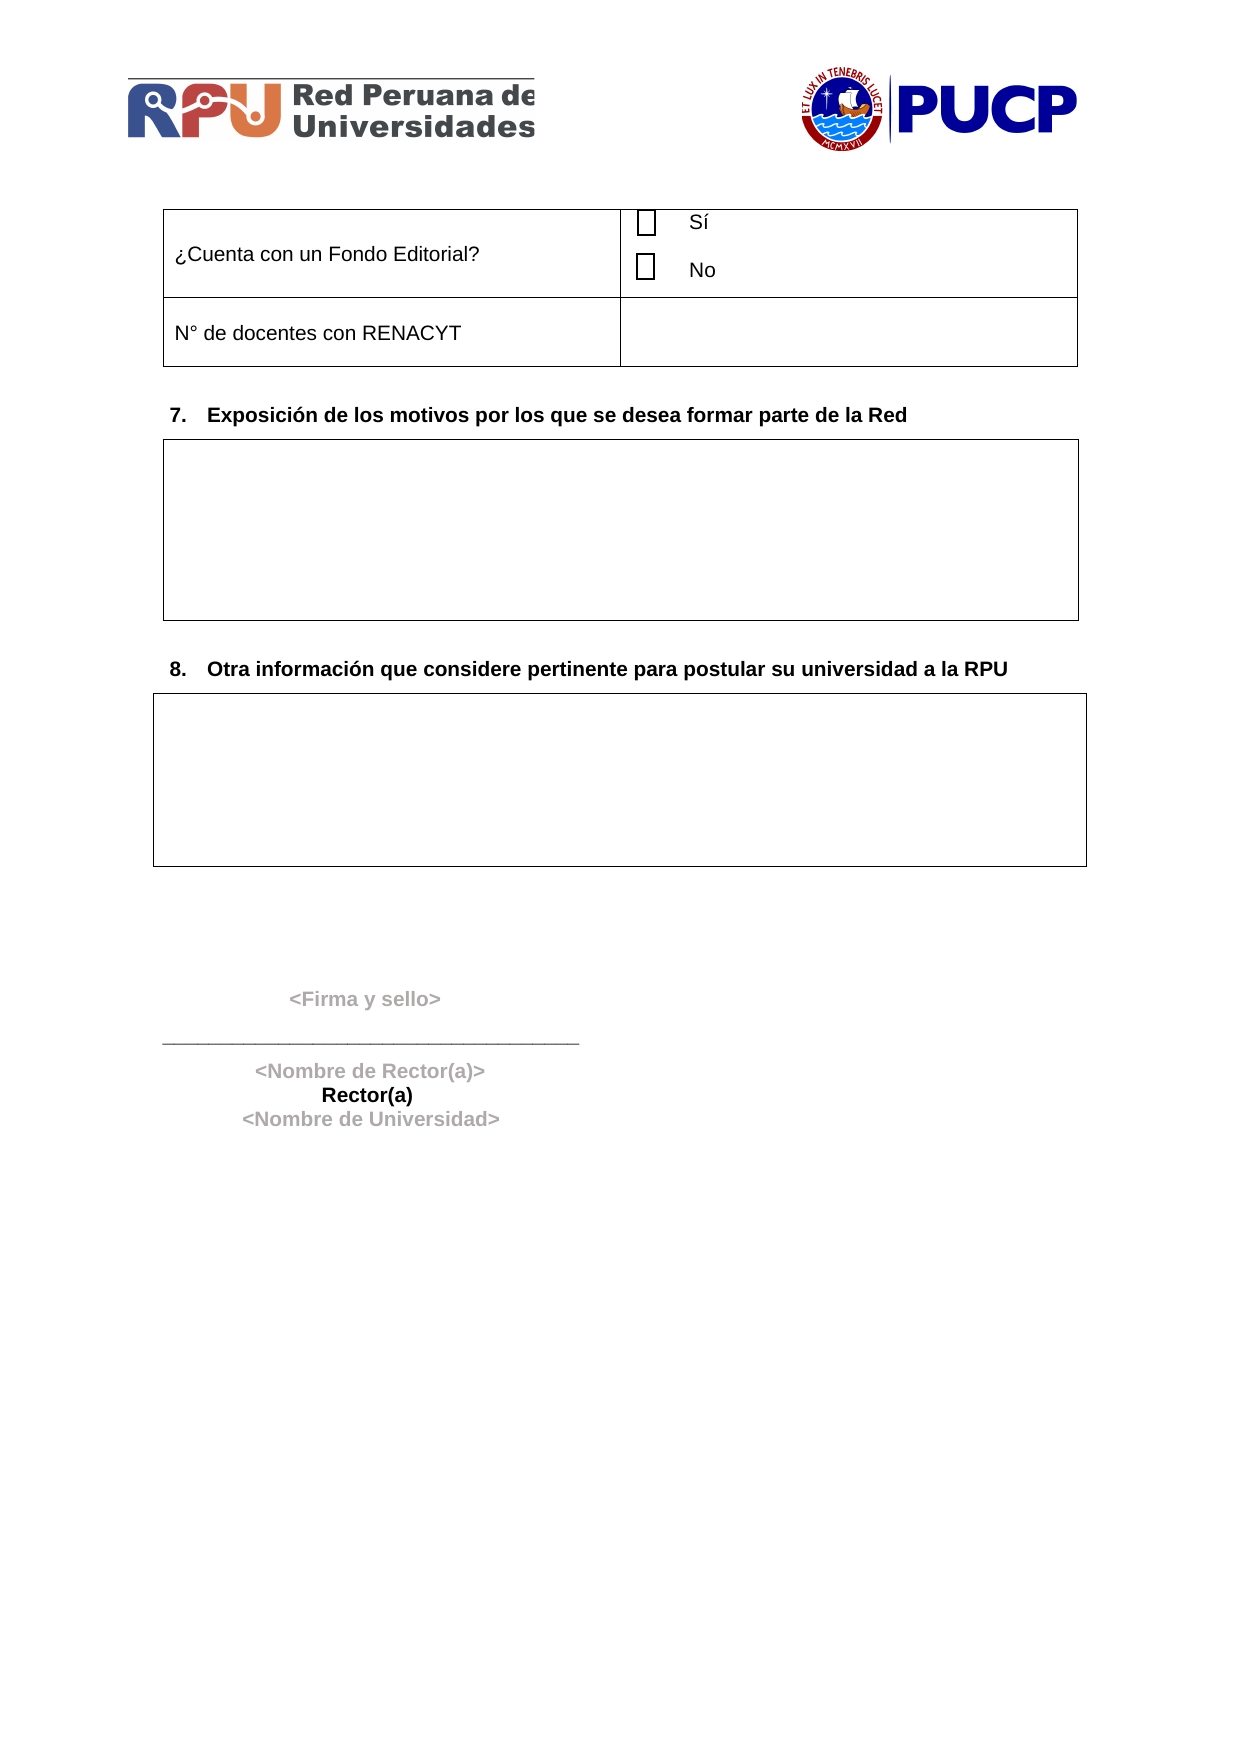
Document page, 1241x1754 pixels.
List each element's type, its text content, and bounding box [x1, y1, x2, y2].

table_cell Sí No [621, 210, 1077, 297]
text Rector(a) [236, 1082, 1078, 1106]
list Otra información que considere pertinente para postular su universidad a la RPU [169, 657, 1043, 681]
picture [128, 78, 535, 141]
picture [802, 67, 1077, 151]
table_cell ¿Cuenta con un Fondo Editorial? [164, 210, 620, 297]
text ____________________________________ [162, 1022, 1078, 1046]
text <Nombre de Universidad> [236, 1106, 1078, 1130]
list Exposición de los motivos por los que se desea formar parte de la Red [169, 403, 1078, 427]
text <Firma y sello> [162, 987, 1078, 1011]
table_cell N° de docentes con RENACYT [164, 298, 620, 366]
text <Nombre de Rector(a)> [162, 1058, 1078, 1082]
table_cell [621, 298, 1077, 366]
table_header [164, 440, 1078, 620]
